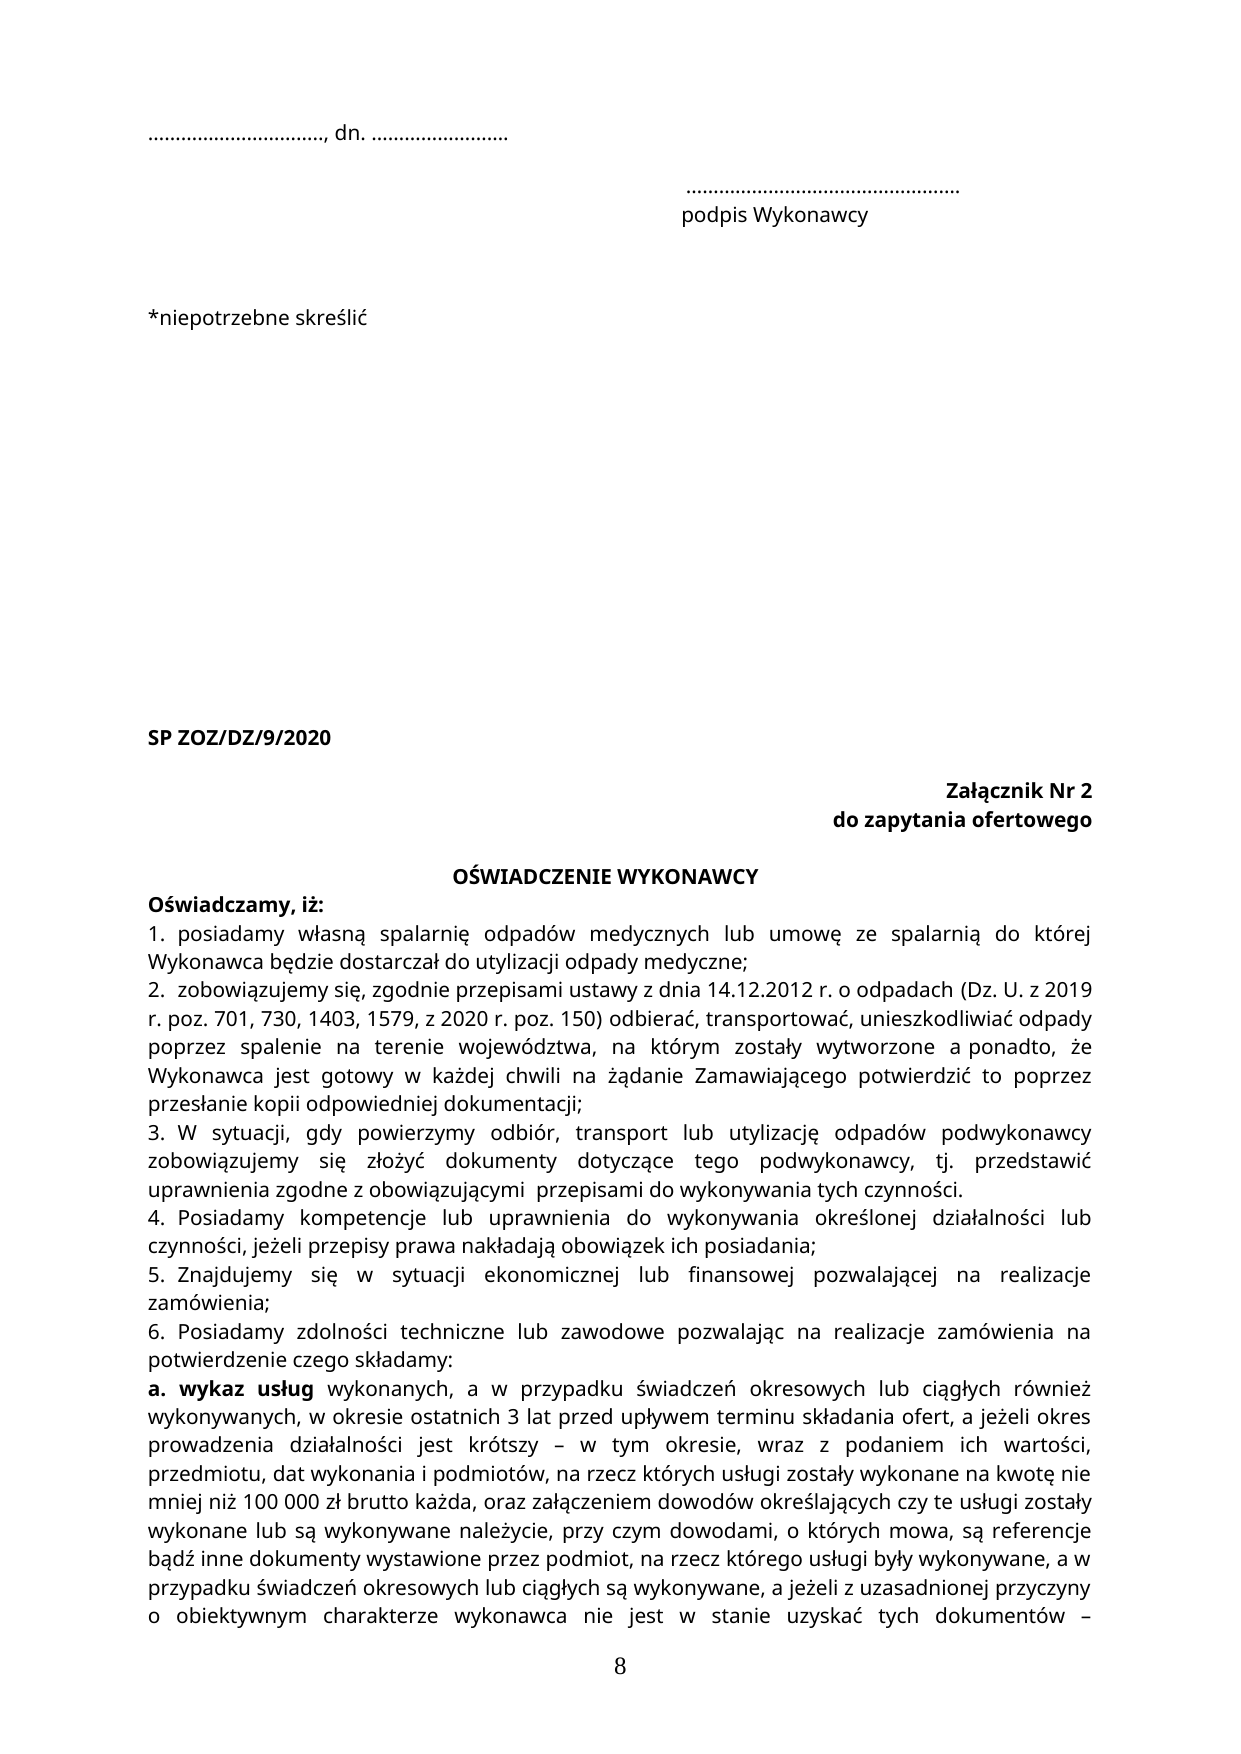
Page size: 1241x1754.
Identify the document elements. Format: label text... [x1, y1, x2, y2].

text ………………….………………………. [148, 172, 1092, 200]
text do zapytania ofertowego [148, 805, 1092, 833]
list zobowiązujemy się, zgodnie przepisami ustawy z dnia 14.12.2012 r. o odpadach (Dz. U. z 2019 r. poz. 701, 730, 1403, 1579, z 2020 r. poz. 150) odbierać, transportować, unieszkodliwiać odpady poprzez spalenie na terenie województwa, na którym zostały wytworzone a ponadto, że Wykonawca jest gotowy w każdej chwili na żądanie Zamawiającego potwierdzić to poprzez przesłanie kopii odpowiedniej dokumentacji; [148, 976, 1092, 1118]
text *niepotrzebne skreślić [148, 303, 1092, 332]
text ………………………….., dn. ……………………. [148, 118, 1092, 147]
list W sytuacji, gdy powierzymy odbiór, transport lub utylizację odpadów podwykonawcy zobowiązujemy się złożyć dokumenty dotyczące tego podwykonawcy, tj. przedstawić uprawnienia zgodne z obowiązującymi przepisami do wykonywania tych czynności. [148, 1118, 1092, 1203]
text podpis Wykonawcy [148, 200, 1092, 228]
list Znajdujemy się w sytuacji ekonomicznej lub finansowej pozwalającej na realizacje zamówienia; [148, 1260, 1092, 1317]
text SP ZOZ/DZ/9/2020 [148, 723, 1092, 752]
text Oświadczamy, iż: [148, 890, 1092, 919]
list Posiadamy kompetencje lub uprawnienia do wykonywania określonej działalności lub czynności, jeżeli przepisy prawa nakładają obowiązek ich posiadania; [148, 1203, 1092, 1260]
list Posiadamy zdolności techniczne lub zawodowe pozwalając na realizacje zamówienia na potwierdzenie czego składamy: [148, 1317, 1092, 1374]
text Załącznik Nr 2 [148, 777, 1092, 805]
list posiadamy własną spalarnię odpadów medycznych lub umowę ze spalarnią do której Wykonawca będzie dostarczał do utylizacji odpady medyczne; [148, 919, 1092, 976]
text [148, 1374, 1092, 1630]
text OŚWIADCZENIE WYKONAWCY [118, 862, 1092, 890]
